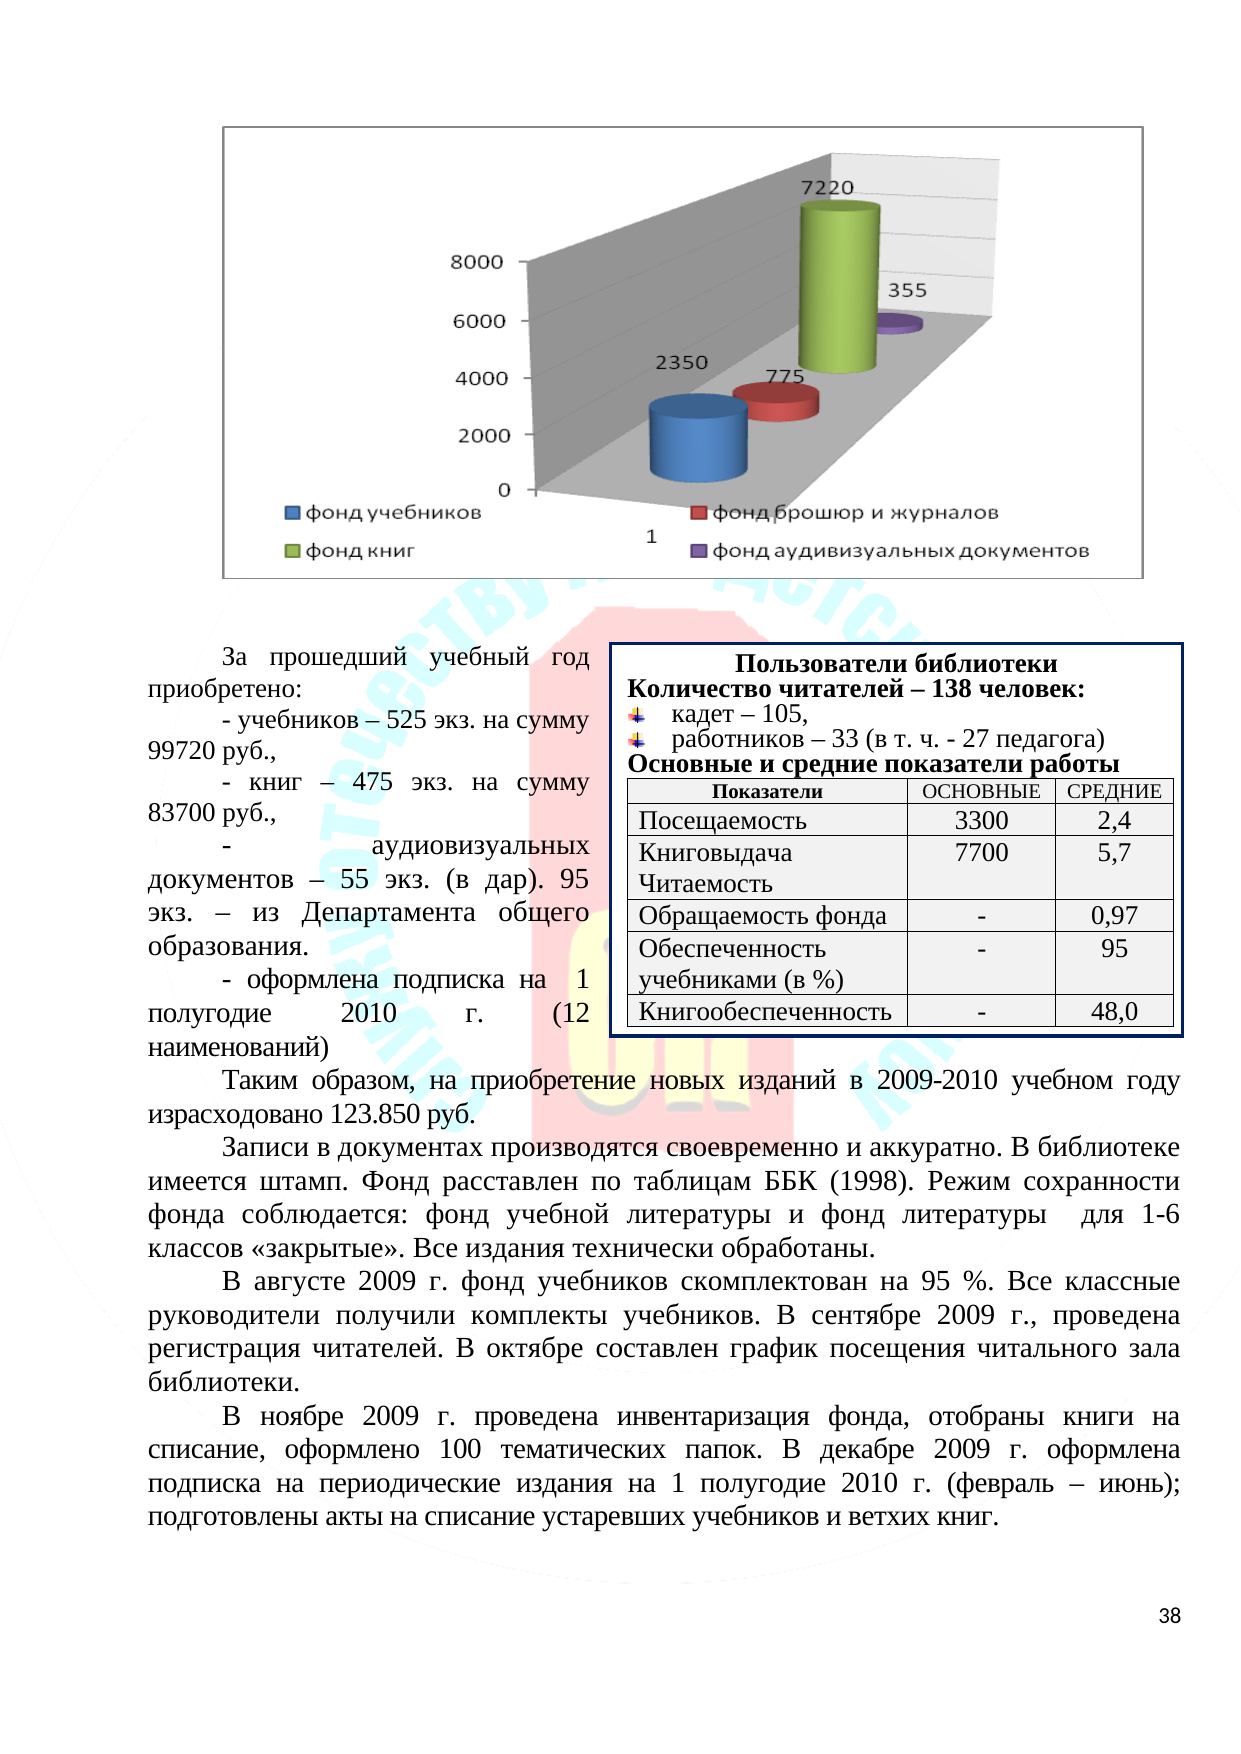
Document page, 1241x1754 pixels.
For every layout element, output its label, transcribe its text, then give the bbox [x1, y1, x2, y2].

list За прошедший учебный год приобретено: [148, 641, 1181, 703]
text - книг – 475 экз. на сумму 83700 руб., [148, 765, 609, 827]
text - учебников – 525 экз. на сумму 99720 руб., [148, 703, 609, 765]
text Записи в документах производятся своевременно и аккуратно. В библиотеке имеется штамп. Фонд расставлен по таблицам ББК (1998). Режим сохранности фонда соблюдается: фонд учебной литературы и фонд литературы для 1-6 классов «закрытые». Все издания технически обработаны. [148, 1129, 1181, 1263]
text - оформлена подписка на 1 полугодие . (12 наименований) [148, 962, 1181, 1062]
text В августе . фонд учебников скомплектован на 95 %. Все классные руководители получили комплекты учебников. В сентябре ., проведена регистрация читателей. В октябре составлен график посещения читального зала библиотеки. [148, 1263, 1181, 1398]
picture [628, 731, 645, 748]
picture [221, 126, 1144, 579]
text - аудиовизуальных документов – 55 экз. (в дар). 95 экз. – из Департамента общего образования. [148, 827, 609, 962]
picture [628, 706, 645, 723]
text В ноябре . проведена инвентаризация фонда, отобраны книги на списание, оформлено 100 тематических папок. В декабре . оформлена подписка на периодические издания на 1 полугодие . (февраль – июнь); подготовлены акты на списание устаревших учебников и ветхих книг. [148, 1398, 1181, 1532]
text Таким образом, на приобретение новых изданий в 2009-2010 учебном году израсходовано 123.850 руб. [148, 1062, 1181, 1129]
